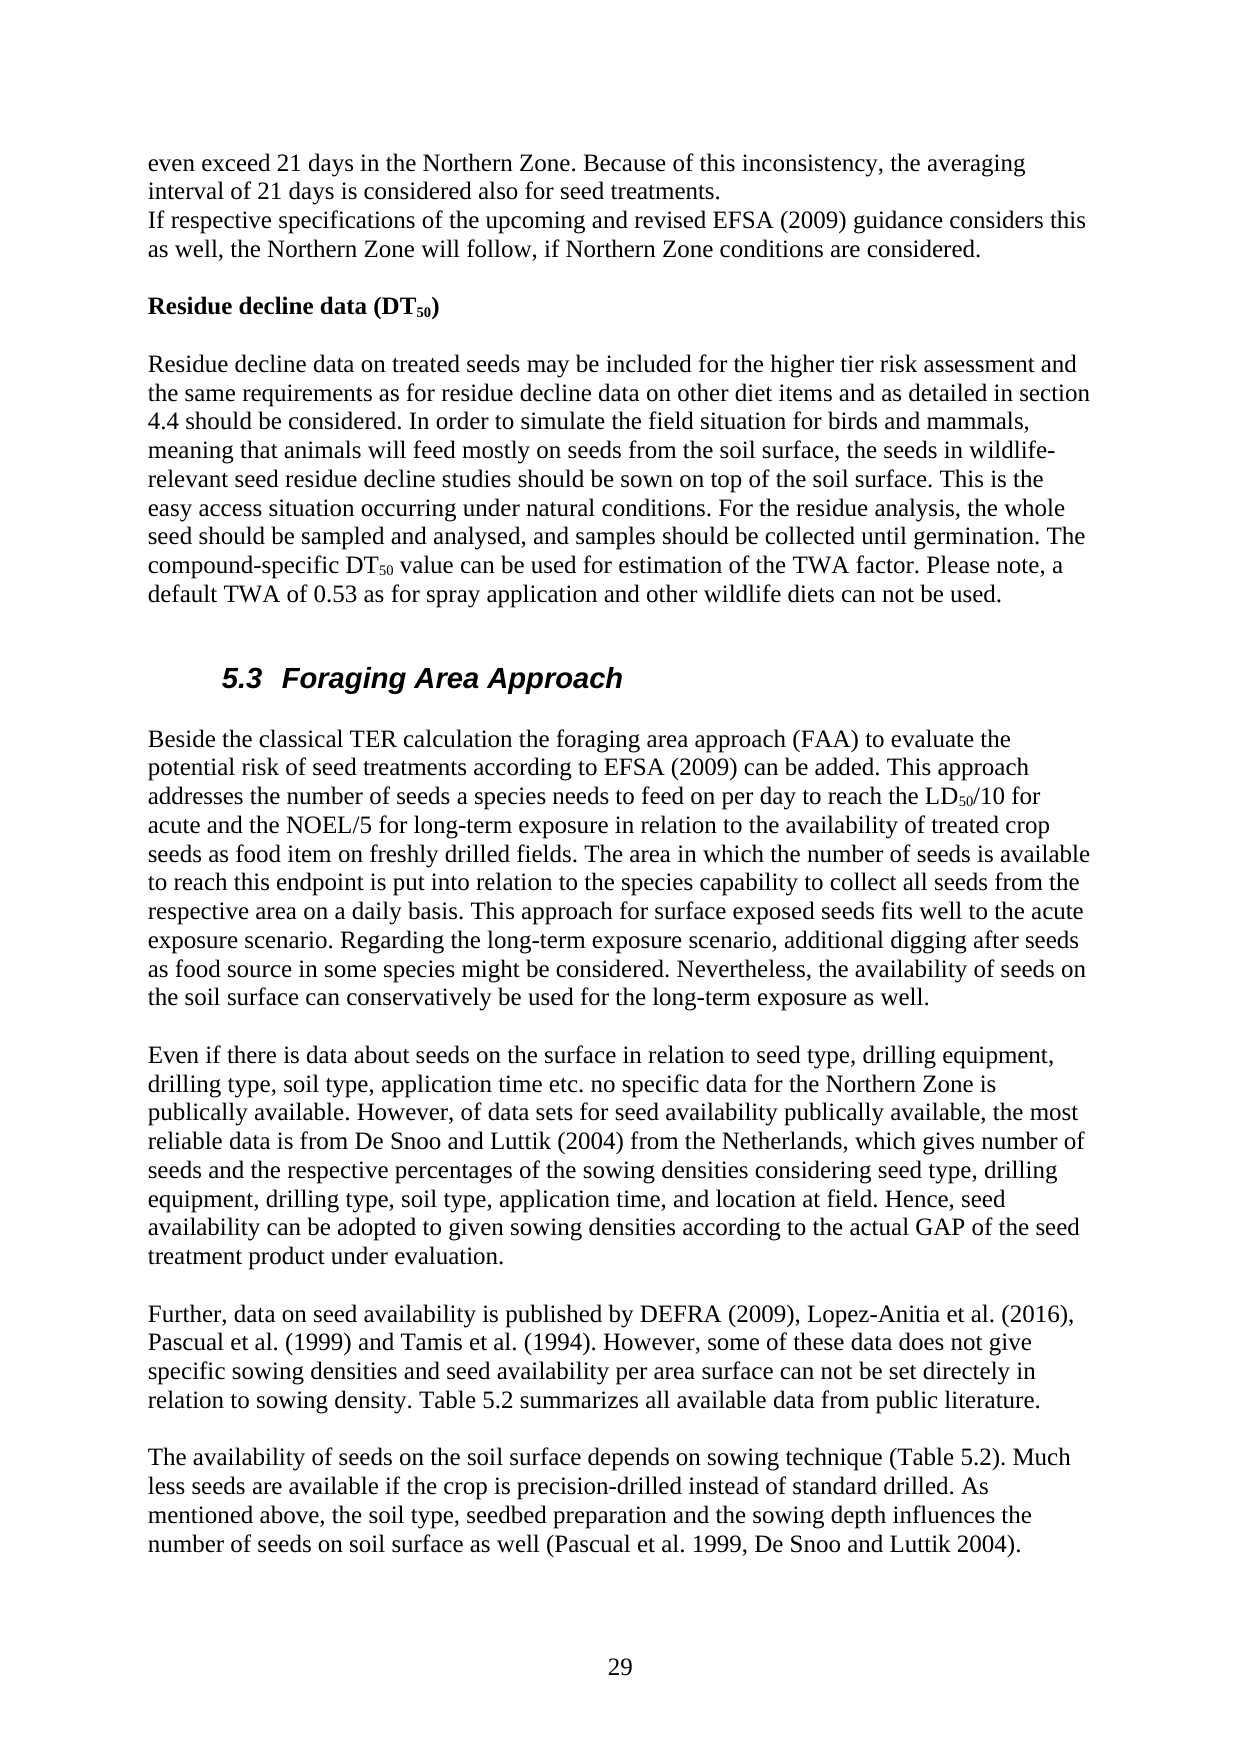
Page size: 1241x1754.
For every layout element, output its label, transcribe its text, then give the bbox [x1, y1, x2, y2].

text Beside the classical TER calculation the foraging area approach (FAA) to evaluate the potential risk of seed treatments according to EFSA (2009) can be added. This approach addresses the number of seeds a species needs to feed on per day to reach the LD50/10 for acute and the NOEL/5 for long-term exposure in relation to the availability of treated crop seeds as food item on freshly drilled fields. The area in which the number of seeds is available to reach this endpoint is put into relation to the species capability to collect all seeds from the respective area on a daily basis. This approach for surface exposed seeds fits well to the acute exposure scenario. Regarding the long-term exposure scenario, additional digging after seeds as food source in some species might be considered. Nevertheless, the availability of seeds on the soil surface can conservatively be used for the long-term exposure as well. [148, 724, 1092, 1011]
text Residue decline data on treated seeds may be included for the higher tier risk assessment and the same requirements as for residue decline data on other diet items and as detailed in section 4.4 should be considered. In order to simulate the field situation for birds and mammals, meaning that animals will feed mostly on seeds from the soil surface, the seeds in wildlife-relevant seed residue decline studies should be sown on top of the soil surface. This is the easy access situation occurring under natural conditions. For the residue analysis, the whole seed should be sampled and analysed, and samples should be collected until germination. The compound-specific DT50 value can be used for estimation of the TWA factor. Please note, a default TWA of 0.53 as for spray application and other wildlife diets can not be used. [148, 349, 1092, 608]
text Even if there is data about seeds on the surface in relation to seed type, drilling equipment, drilling type, soil type, application time etc. no specific data for the Northern Zone is publically available. However, of data sets for seed availability publically available, the most reliable data is from De Snoo and Luttik (2004) from the Netherlands, which gives number of seeds and the respective percentages of the sowing densities considering seed type, drilling equipment, drilling type, soil type, application time, and location at field. Hence, seed availability can be adopted to given sowing densities according to the actual GAP of the seed treatment product under evaluation. [148, 1040, 1092, 1270]
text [148, 148, 1092, 205]
text The availability of seeds on the soil surface depends on sowing technique (Table 5.2). Much less seeds are available if the crop is precision-drilled instead of standard drilled. As mentioned above, the soil type, seedbed preparation and the sowing depth influences the number of seeds on soil surface as well (Pascual et al. 1999, De Snoo and Luttik 2004). [148, 1442, 1092, 1557]
text If respective specifications of the upcoming and revised EFSA (2009) guidance considers this as well, the Northern Zone will follow, if Northern Zone conditions are considered. [148, 205, 1092, 263]
subtitle Foraging Area Approach [222, 661, 1092, 695]
text Further, data on seed availability is published by DEFRA (2009), Lopez-Anitia et al. (2016), Pascual et al. (1999) and Tamis et al. (1994). However, some of these data does not give specific sowing densities and seed availability per area surface can not be set directely in relation to sowing density. Table 5.2 summarizes all available data from public literature. [148, 1299, 1092, 1414]
text Residue decline data (DT50) [148, 291, 1092, 320]
